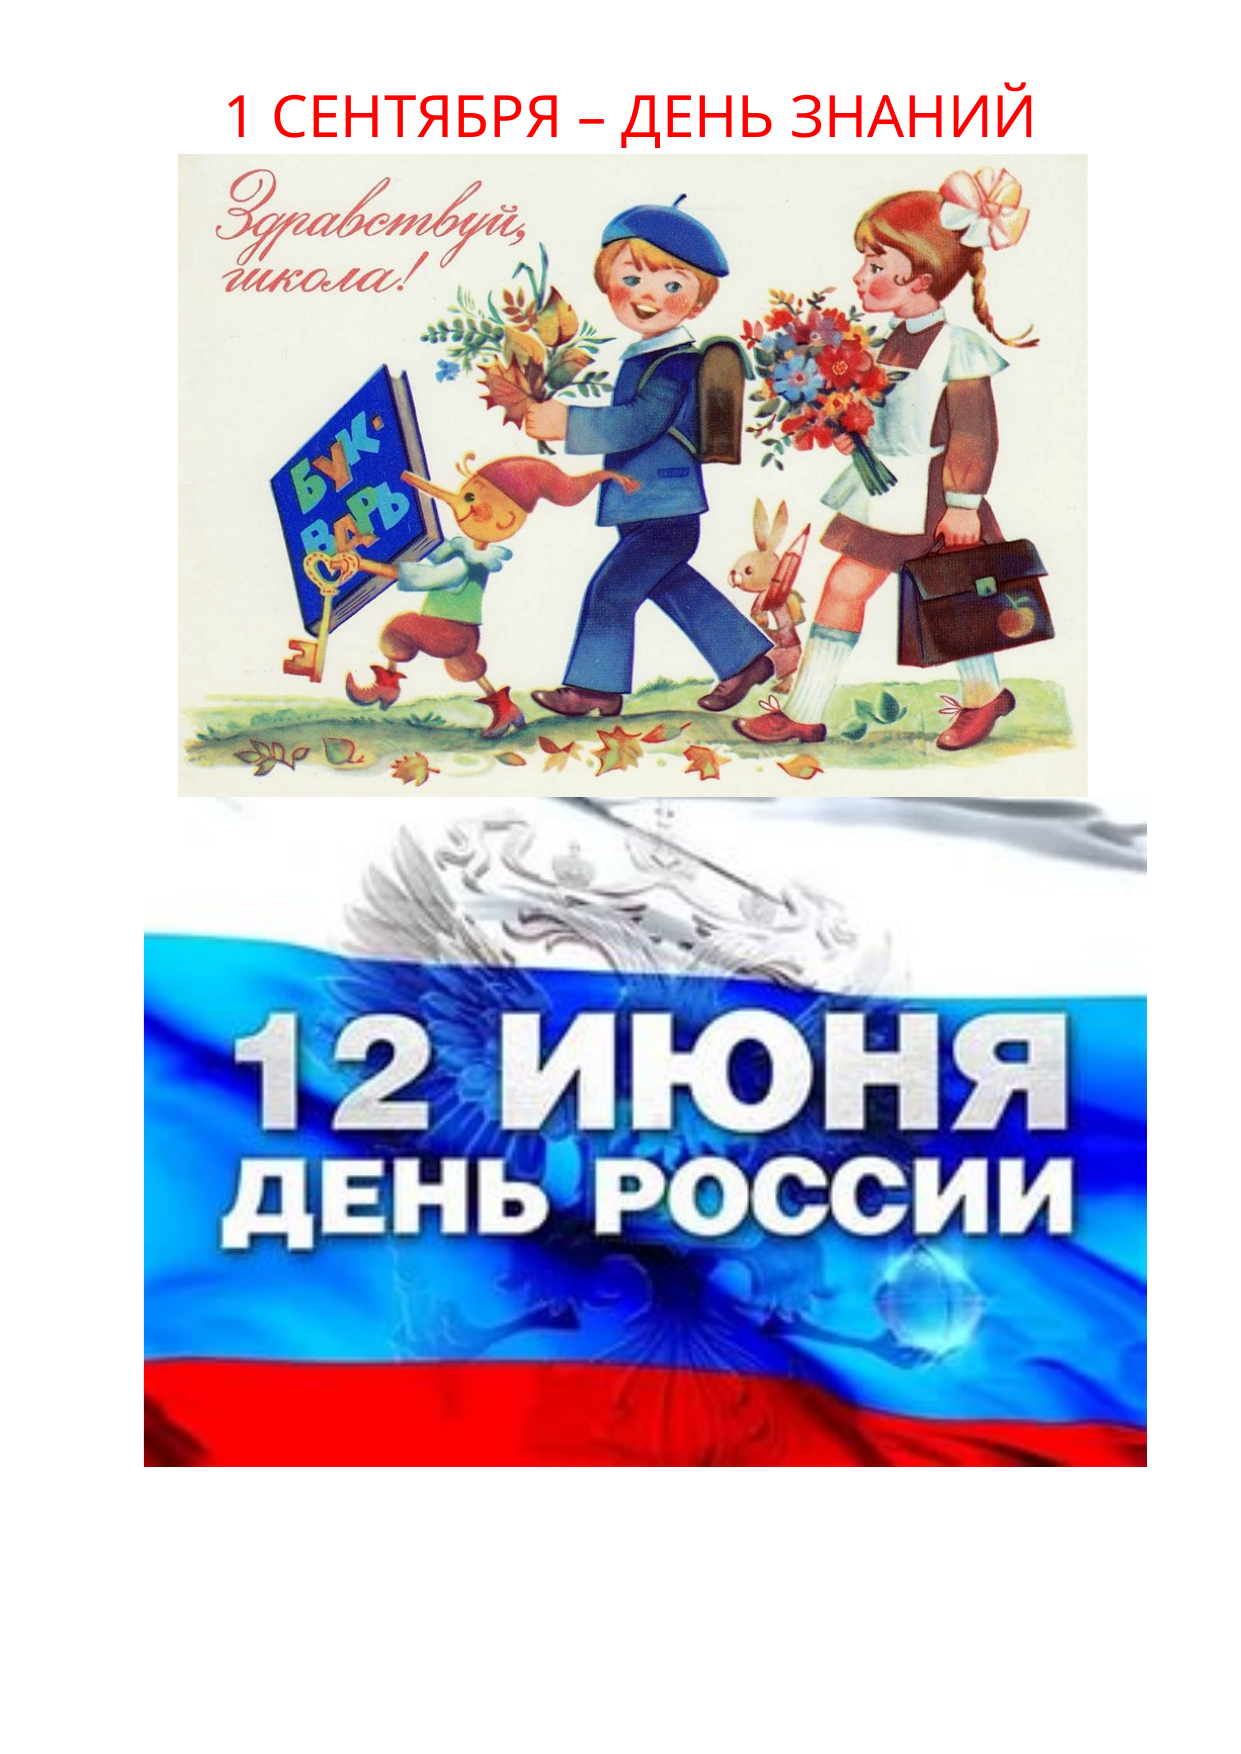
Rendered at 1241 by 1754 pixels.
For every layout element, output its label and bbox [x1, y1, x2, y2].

table_cell [64, 75, 1197, 768]
table_cell [64, 768, 1197, 1557]
